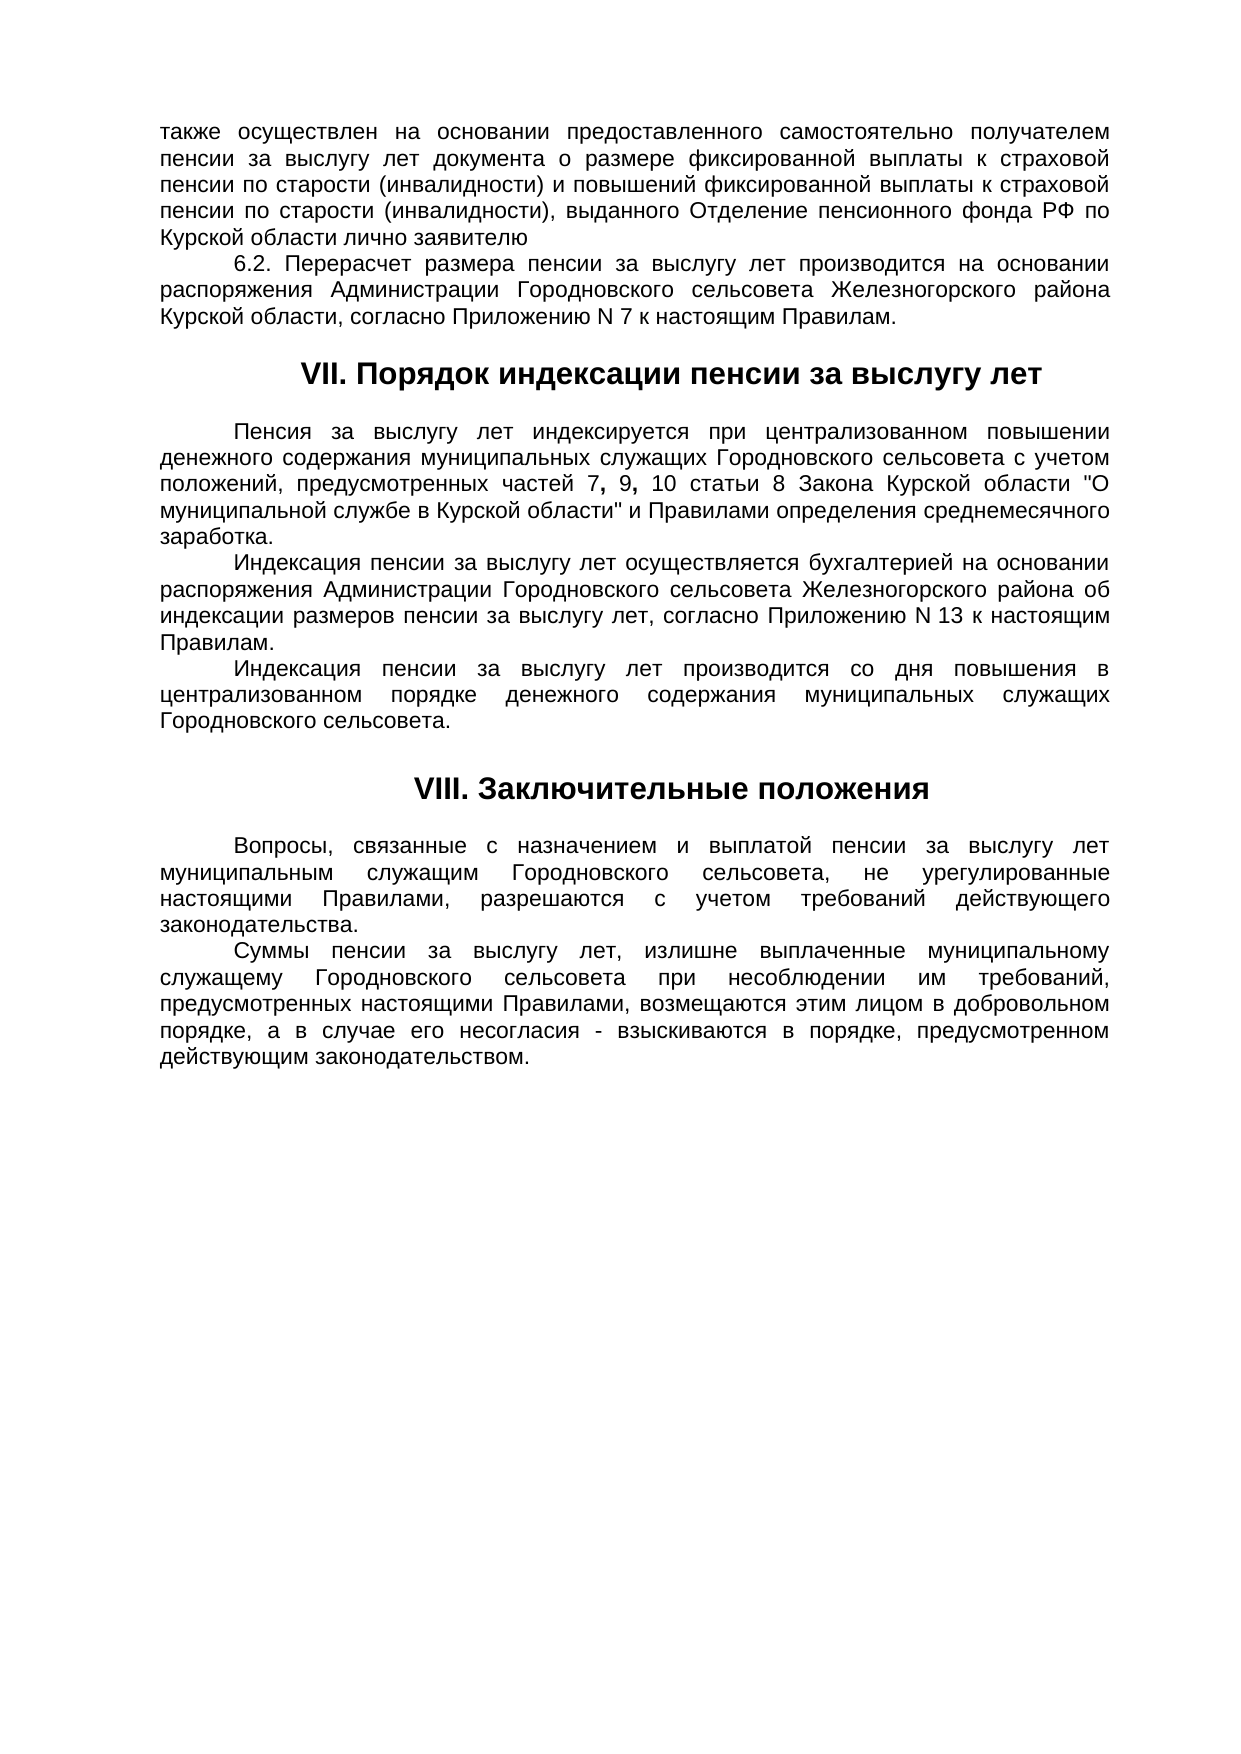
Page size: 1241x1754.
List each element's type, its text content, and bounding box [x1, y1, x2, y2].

subtitle VIII. Заключительные положения [159, 770, 1110, 806]
text Индексация пенсии за выслугу лет производится со дня повышения в централизованном порядке денежного содержания муниципальных служащих Городновского сельсовета. [159, 655, 1110, 734]
text Суммы пенсии за выслугу лет, излишне выплаченные муниципальному служащему Городновского сельсовета при несоблюдении им требований, предусмотренных настоящими Правилами, возмещаются этим лицом в добровольном порядке, а в случае его несогласия - взыскиваются в порядке, предусмотренном действующим законодательством. [159, 937, 1110, 1069]
text Пенсия за выслугу лет индексируется при централизованном повышении денежного содержания муниципальных служащих Городновского сельсовета с учетом положений, предусмотренных частей 7, 9, 10 статьи 8 Закона Курской области "О муниципальной службе в Курской области" и Правилами определения среднемесячного заработка. [159, 418, 1110, 549]
text 6.2. Перерасчет размера пенсии за выслугу лет производится на основании распоряжения Администрации Городновского сельсовета Железногорского района Курской области, согласно Приложению N 7 к настоящим Правилам. [159, 250, 1110, 329]
text Индексация пенсии за выслугу лет осуществляется бухгалтерией на основании распоряжения Администрации Городновского сельсовета Железногорского района об индексации размеров пенсии за выслугу лет, согласно Приложению N 13 к настоящим Правилам. [159, 549, 1110, 655]
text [159, 118, 1110, 250]
subtitle VII. Порядок индексации пенсии за выслугу лет [159, 355, 1110, 391]
text Вопросы, связанные с назначением и выплатой пенсии за выслугу лет муниципальным служащим Городновского сельсовета, не урегулированные настоящими Правилами, разрешаются с учетом требований действующего законодательства. [159, 832, 1110, 937]
